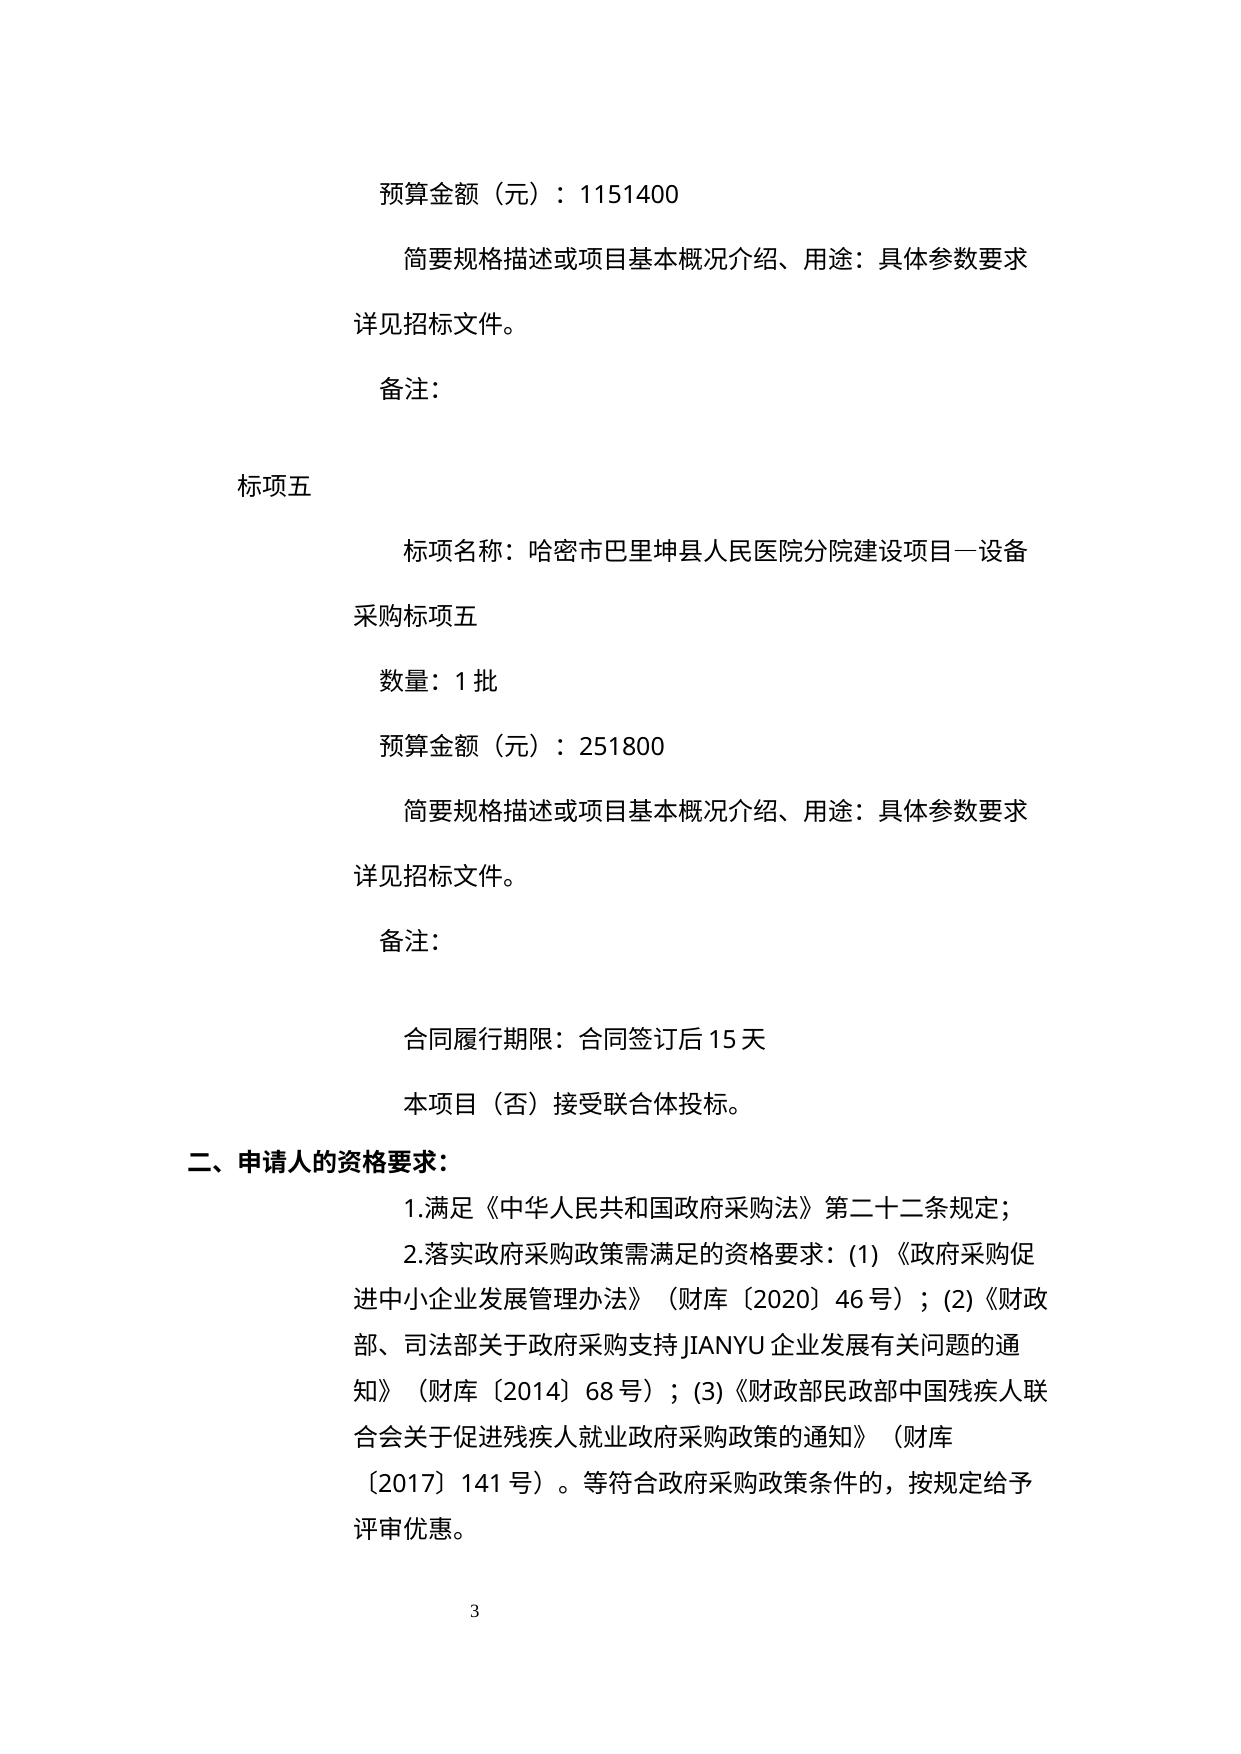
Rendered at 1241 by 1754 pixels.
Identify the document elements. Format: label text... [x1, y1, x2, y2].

text 2.落实政府采购政策需满足的资格要求：(1) 《政府采购促进中小企业发展管理办法》（财库〔2020〕46号）；(2)《财政部、司法部关于政府采购支持JIANYU企业发展有关问题的通知》（财库〔2014〕68号）；(3)《财政部民政部中国残疾人联合会关于促进残疾人就业政府采购政策的通知》（财库〔2017〕141号）。等符合政府采购政策条件的，按规定给予评审优惠。 [353, 1226, 1053, 1547]
text 合同履行期限：合同签订后15天 [353, 1005, 1053, 1070]
text 标项名称：哈密市巴里坤县人民医院分院建设项目—设备采购标项五 数量：1批 预算金额（元）：251800 [353, 517, 1053, 777]
text 1.满足《中华人民共和国政府采购法》第二十二条规定； [353, 1181, 1053, 1226]
text 简要规格描述或项目基本概况介绍、用途：具体参数要求详见招标文件。 备注： [353, 225, 1053, 420]
text 二、申请人的资格要求： [187, 1135, 1053, 1181]
text 简要规格描述或项目基本概况介绍、用途：具体参数要求详见招标文件。 备注： [353, 777, 1053, 972]
text 标项五 [237, 452, 1053, 517]
text 本项目（否）接受联合体投标。 [353, 1070, 1053, 1135]
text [353, 160, 1053, 225]
